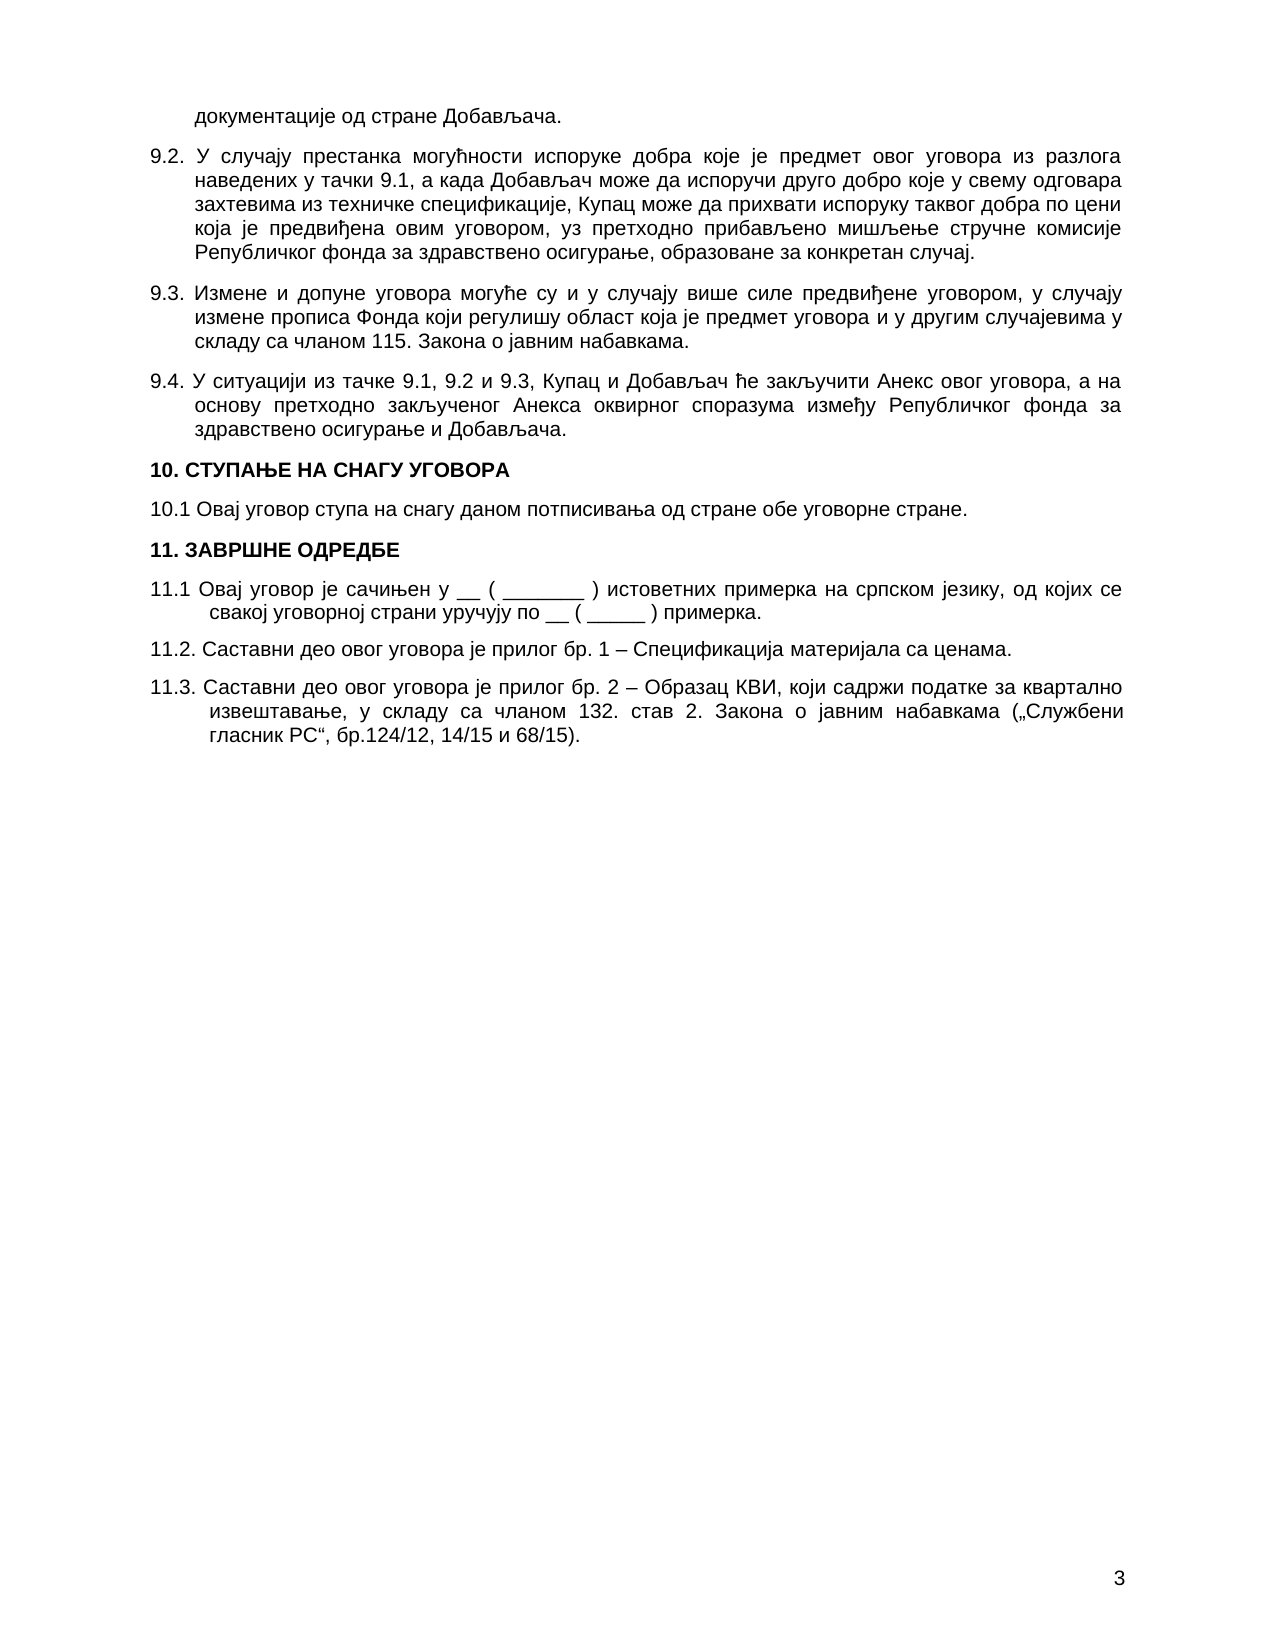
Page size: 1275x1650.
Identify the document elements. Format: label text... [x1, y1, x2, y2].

text 11.3. Саставни део овог уговора је прилог бр. 2 – Образац КВИ, који садржи податке за квартално извештавање, у складу са чланом 132. став 2. Закона о јавним набавкама („Службени гласник РС“, бр.124/12, 14/15 и 68/15). [150, 674, 1125, 746]
text 9.4. У ситуацији из тачке 9.1, 9.2 и 9.3, Купац и Добављач ће закључити Анекс овог уговора, а на основу претходно закљученог Анекса оквирног споразума између Републичког фонда за здравствено осигурање и Добављача. [150, 369, 1123, 441]
text 11.1 Овај уговор је сачињен у __ ( _______ ) истоветних примерка на српском језику, од којих се свакој уговорној страни уручују по __ ( _____ ) примерка. [150, 578, 1125, 624]
text 10. СТУПАЊЕ НА СНАГУ УГОВОРА [150, 458, 1123, 482]
text 10.1 Овај уговор ступа на снагу даном потписивања од стране обе уговорне стране. [150, 498, 1125, 521]
text 9.2. У случају престанка могућности испоруке добра које је предмет овог уговора из разлога наведених у тачки 9.1, а када Добављач може да испоручи друго добро које у свему одговара захтевима из техничке спецификације, Купац може да прихвати испоруку таквог добра по цени која је предвиђена овим уговором, уз претходно прибављено мишљење стручне комисије Републичког фонда за здравствено осигурање, образоване за конкретан случај. [150, 144, 1123, 264]
text 11.2. Саставни део овог уговора је прилог бр. 1 – Спецификација материјала са ценама. [150, 638, 1125, 661]
text 11. ЗАВРШНЕ ОДРЕДБЕ [150, 538, 1123, 562]
text 9.3. Измене и допуне уговора могуће су и у случају више силе предвиђене уговором, у случају измене прописа Фонда који регулишу област која је предмет уговора и у другим случајевима у складу са чланом 115. Закона о јавним набавкама. [150, 281, 1123, 352]
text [150, 103, 1123, 127]
